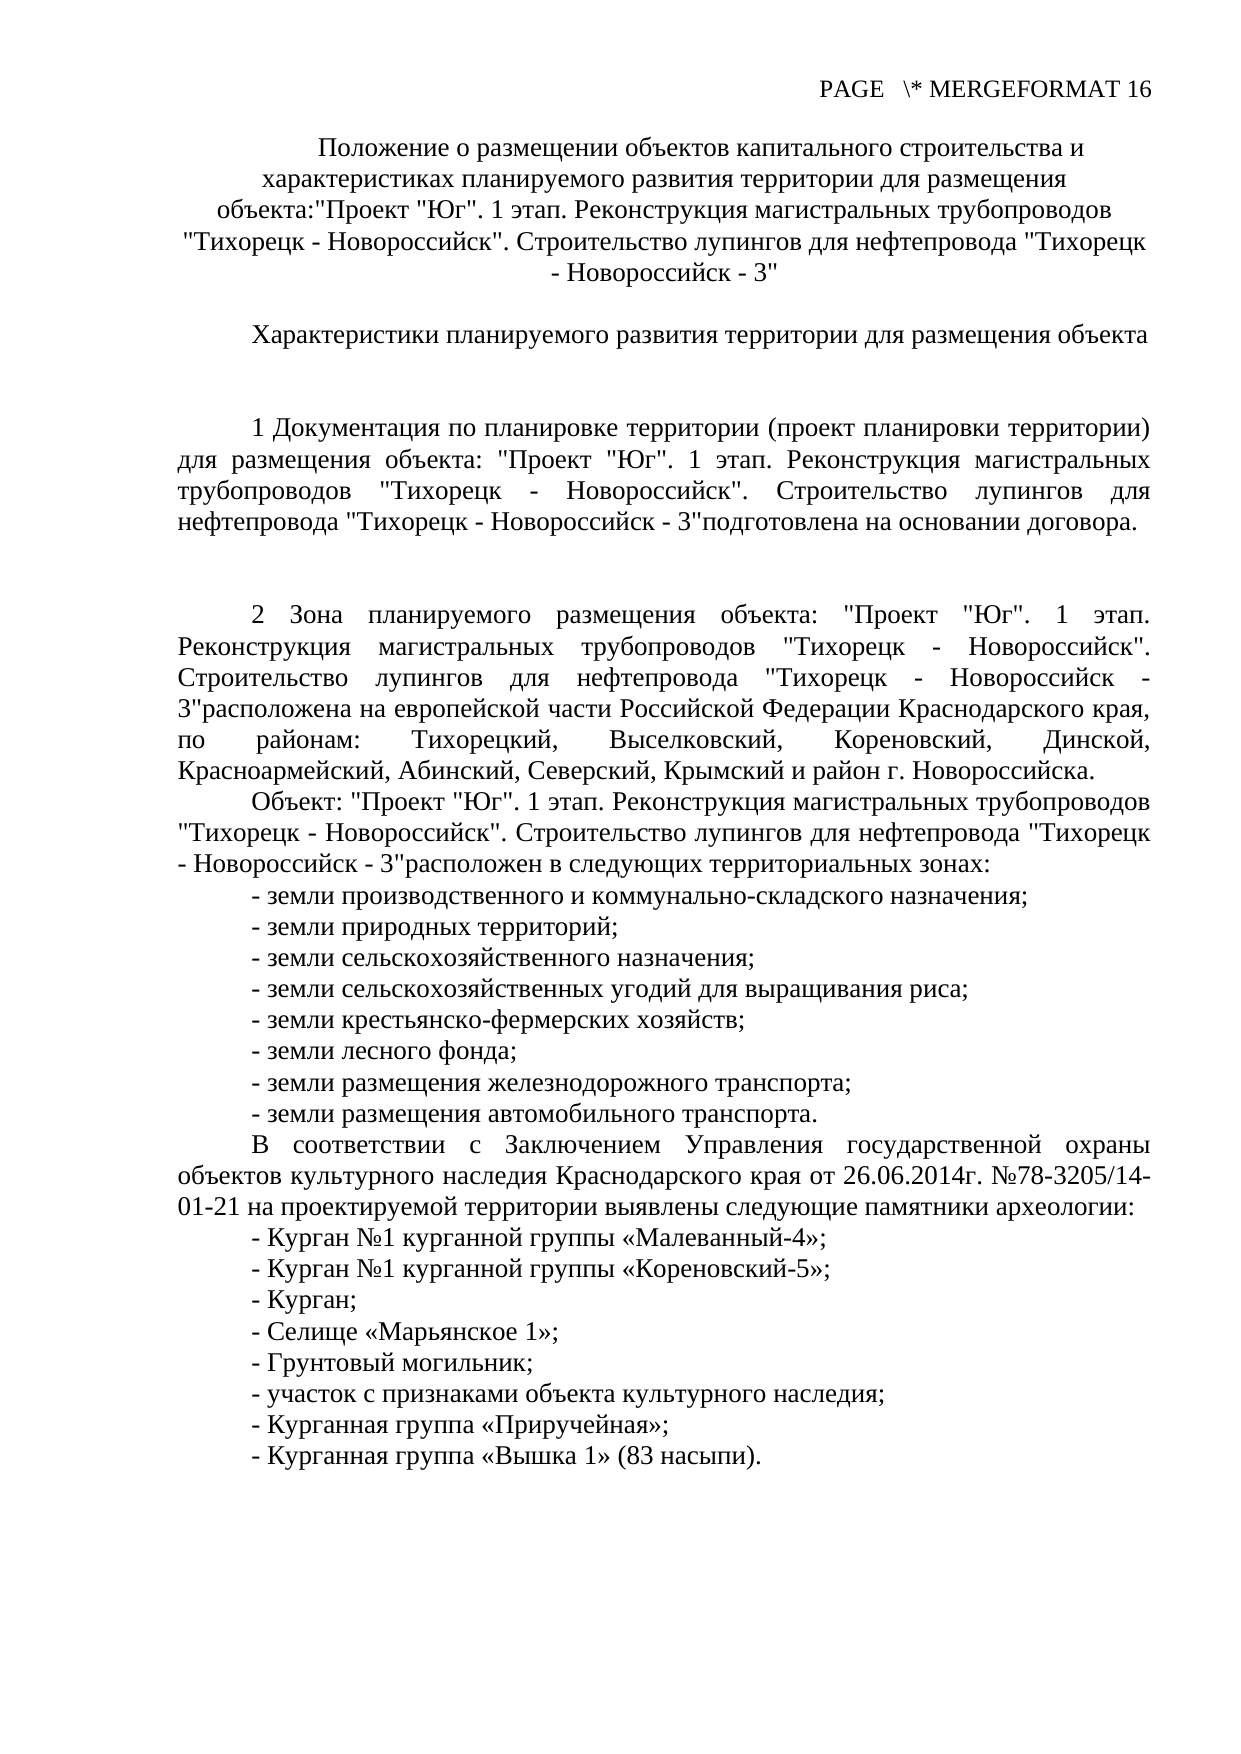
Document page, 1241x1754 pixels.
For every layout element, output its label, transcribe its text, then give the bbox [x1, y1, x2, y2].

text - земли природных территорий; [177, 910, 1152, 941]
text - Селище «Марьянское 1»; [177, 1315, 1152, 1346]
text - земли производственного и коммунально-складского назначения; [177, 879, 1152, 910]
text - Курган; [177, 1284, 1152, 1315]
text - Грунтовый могильник; [177, 1346, 1152, 1377]
text - земли размещения железнодорожного транспорта; [177, 1066, 1152, 1097]
text - Курганная группа «Приручейная»; [177, 1408, 1152, 1439]
text - Курганная группа «Вышка 1» (83 насыпи). [177, 1439, 1152, 1471]
text - земли сельскохозяйственных угодий для выращивания риса; [177, 972, 1152, 1003]
text - земли сельскохозяйственного назначения; [177, 941, 1152, 972]
text Положение о размещении объектов капитального строительства и характеристиках планируемого развития территории для размещения объекта:"Проект "Юг". 1 этап. Реконструкция магистральных трубопроводов "Тихорецк - Новороссийск". Строительство лупингов для нефтепровода "Тихорецк - Новороссийск - 3" [177, 131, 1152, 287]
text - земли лесного фонда; [177, 1034, 1152, 1066]
text В соответствии с Заключением Управления государственной охраны объектов культурного наследия Краснодарского края от 26.06.2014г. №78-3205/14-01-21 на проектируемой территории выявлены следующие памятники археологии: [177, 1128, 1152, 1221]
text - участок с признаками объекта культурного наследия; [177, 1377, 1152, 1408]
text - земли размещения автомобильного транспорта. [177, 1097, 1152, 1128]
text 2 Зона планируемого размещения объекта: "Проект "Юг". 1 этап. Реконструкция магистральных трубопроводов "Тихорецк - Новороссийск". Строительство лупингов для нефтепровода "Тихорецк - Новороссийск - 3"расположена на европейской части Российской Федерации Краснодарского края, по районам: Тихорецкий, Выселковский, Кореновский, Динской, Красноармейский, Абинский, Северский, Крымский и район г. Новороссийска. [177, 598, 1152, 785]
text - Курган №1 курганной группы «Малеванный-4»; [177, 1221, 1152, 1252]
text Объект: "Проект "Юг". 1 этап. Реконструкция магистральных трубопроводов "Тихорецк - Новороссийск". Строительство лупингов для нефтепровода "Тихорецк - Новороссийск - 3"расположен в следующих территориальных зонах: [177, 785, 1152, 879]
text - земли крестьянско-фермерских хозяйств; [177, 1003, 1152, 1034]
text - Курган №1 курганной группы «Кореновский-5»; [177, 1252, 1152, 1284]
text Характеристики планируемого развития территории для размещения объекта [177, 318, 1152, 349]
text 1 Документация по планировке территории (проект планировки территории) для размещения объекта: "Проект "Юг". 1 этап. Реконструкция магистральных трубопроводов "Тихорецк - Новороссийск". Строительство лупингов для нефтепровода "Тихорецк - Новороссийск - 3"подготовлена на основании договора. [177, 412, 1152, 536]
